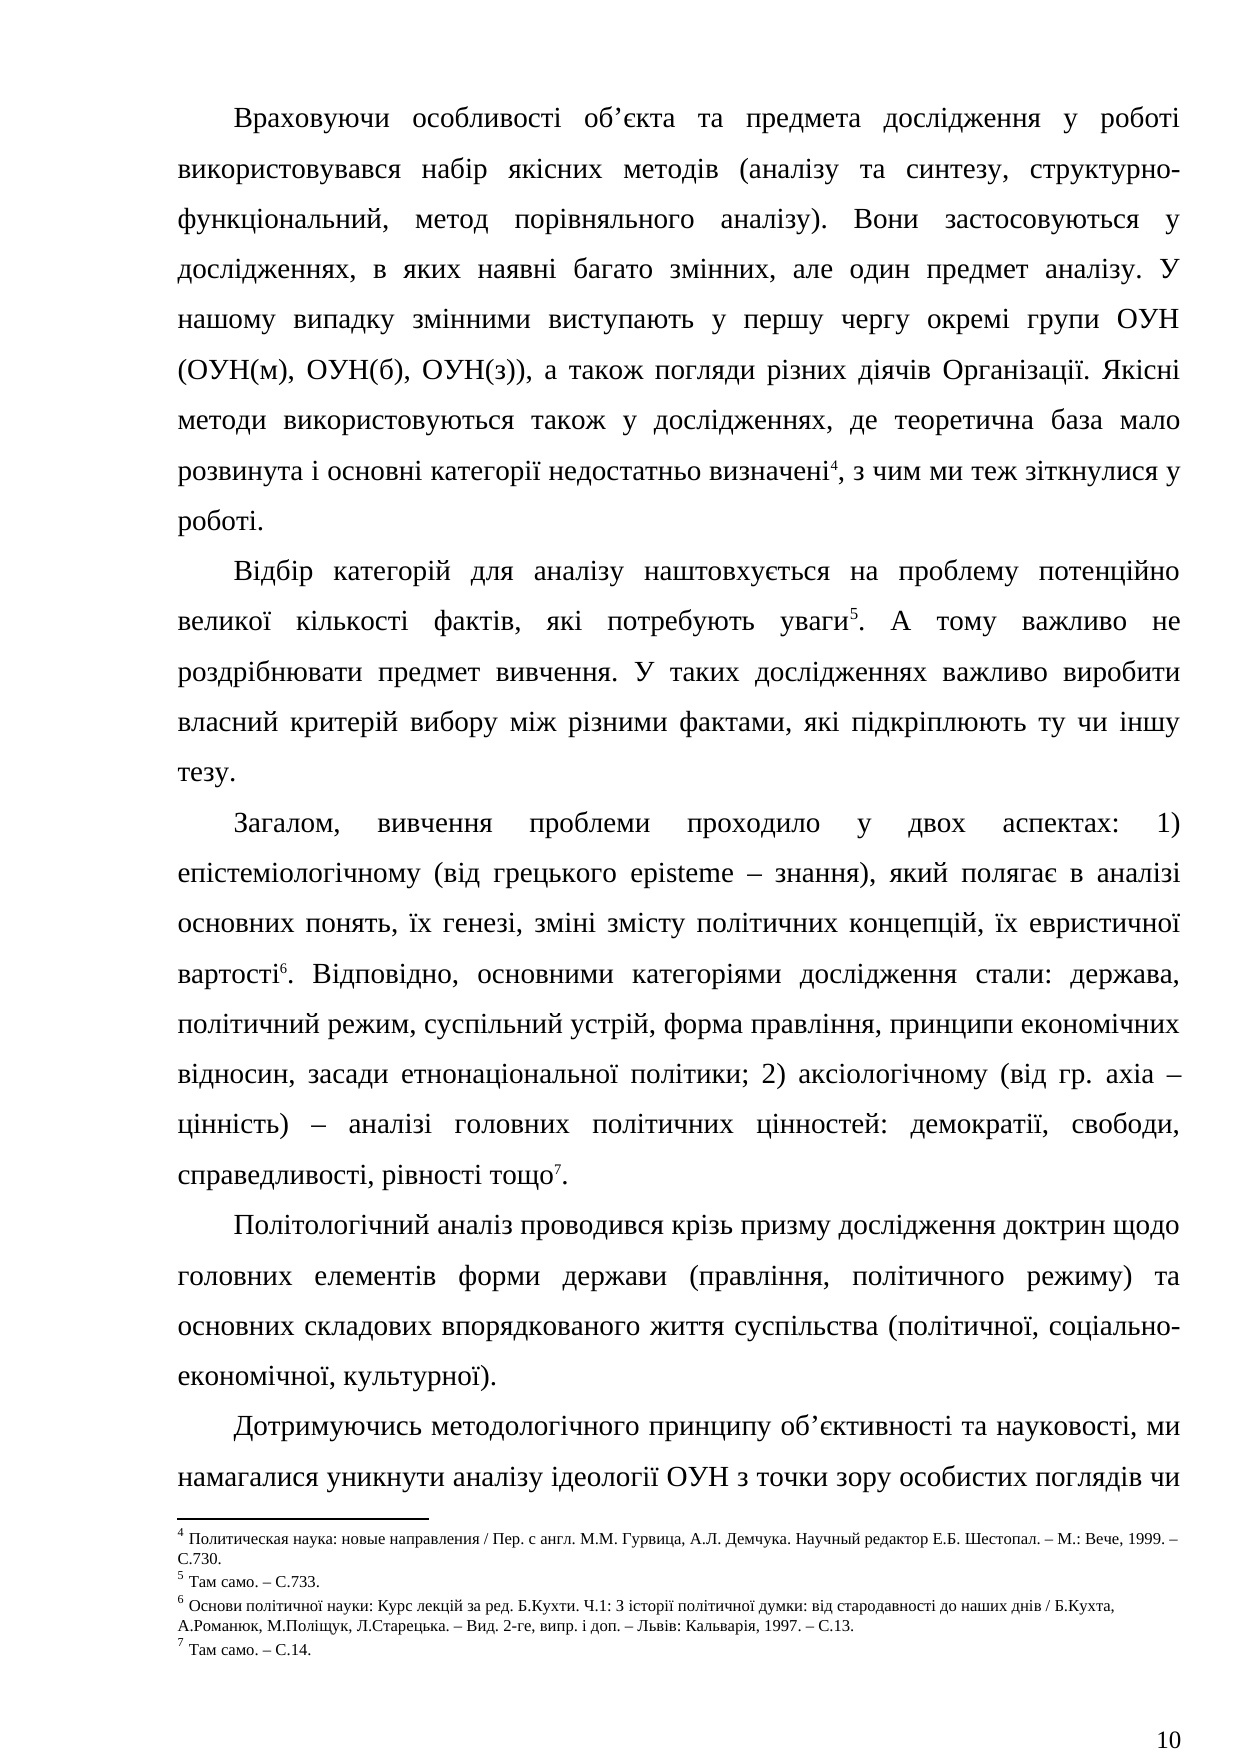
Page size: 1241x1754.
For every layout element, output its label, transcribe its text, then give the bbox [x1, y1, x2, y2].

text Загалом, вивчення проблеми проходило у двох аспектах: 1) епістеміологічному (від грецького episteme – знання), який полягає в аналізі основних понять, їх генезі, зміні змісту політичних концепцій, їх евристичної вартості. Відповідно, основними категоріями дослідження стали: держава, політичний режим, суспільний устрій, форма правління, принципи економічних відносин, засади етнонаціональної політики; 2) аксіологічному (від гр. axia – цінність) – аналізі головних політичних цінностей: демократії, свободи, справедливості, рівності тощо. [177, 805, 1181, 1191]
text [177, 1408, 1181, 1492]
text Відбір категорій для аналізу наштовхується на проблему потенційно великої кількості фактів, які потребують уваги. А тому важливо не роздрібнювати предмет вивчення. У таких дослідженнях важливо виробити власний критерій вибору між різними фактами, які підкріплюють ту чи іншу тезу. [177, 553, 1181, 788]
text Враховуючи особливості об’єкта та предмета дослідження у роботі використовувався набір якісних методів (аналізу та синтезу, структурно-функціональний, метод порівняльного аналізу). Вони застосовуються у дослідженнях, в яких наявні багато змінних, але один предмет аналізу. У нашому випадку змінними виступають у першу чергу окремі групи ОУН (ОУН(м), ОУН(б), ОУН(з)), а також погляди різних діячів Організації. Якісні методи використовуються також у дослідженнях, де теоретична база мало розвинута і основні категорії недостатньо визначені, з чим ми теж зіткнулися у роботі. [177, 100, 1181, 536]
text Політологічний аналіз проводився крізь призму дослідження доктрин щодо головних елементів форми держави (правління, політичного режиму) та основних складових впорядкованого життя суспільства (політичної, соціально-економічної, культурної). [177, 1207, 1181, 1392]
